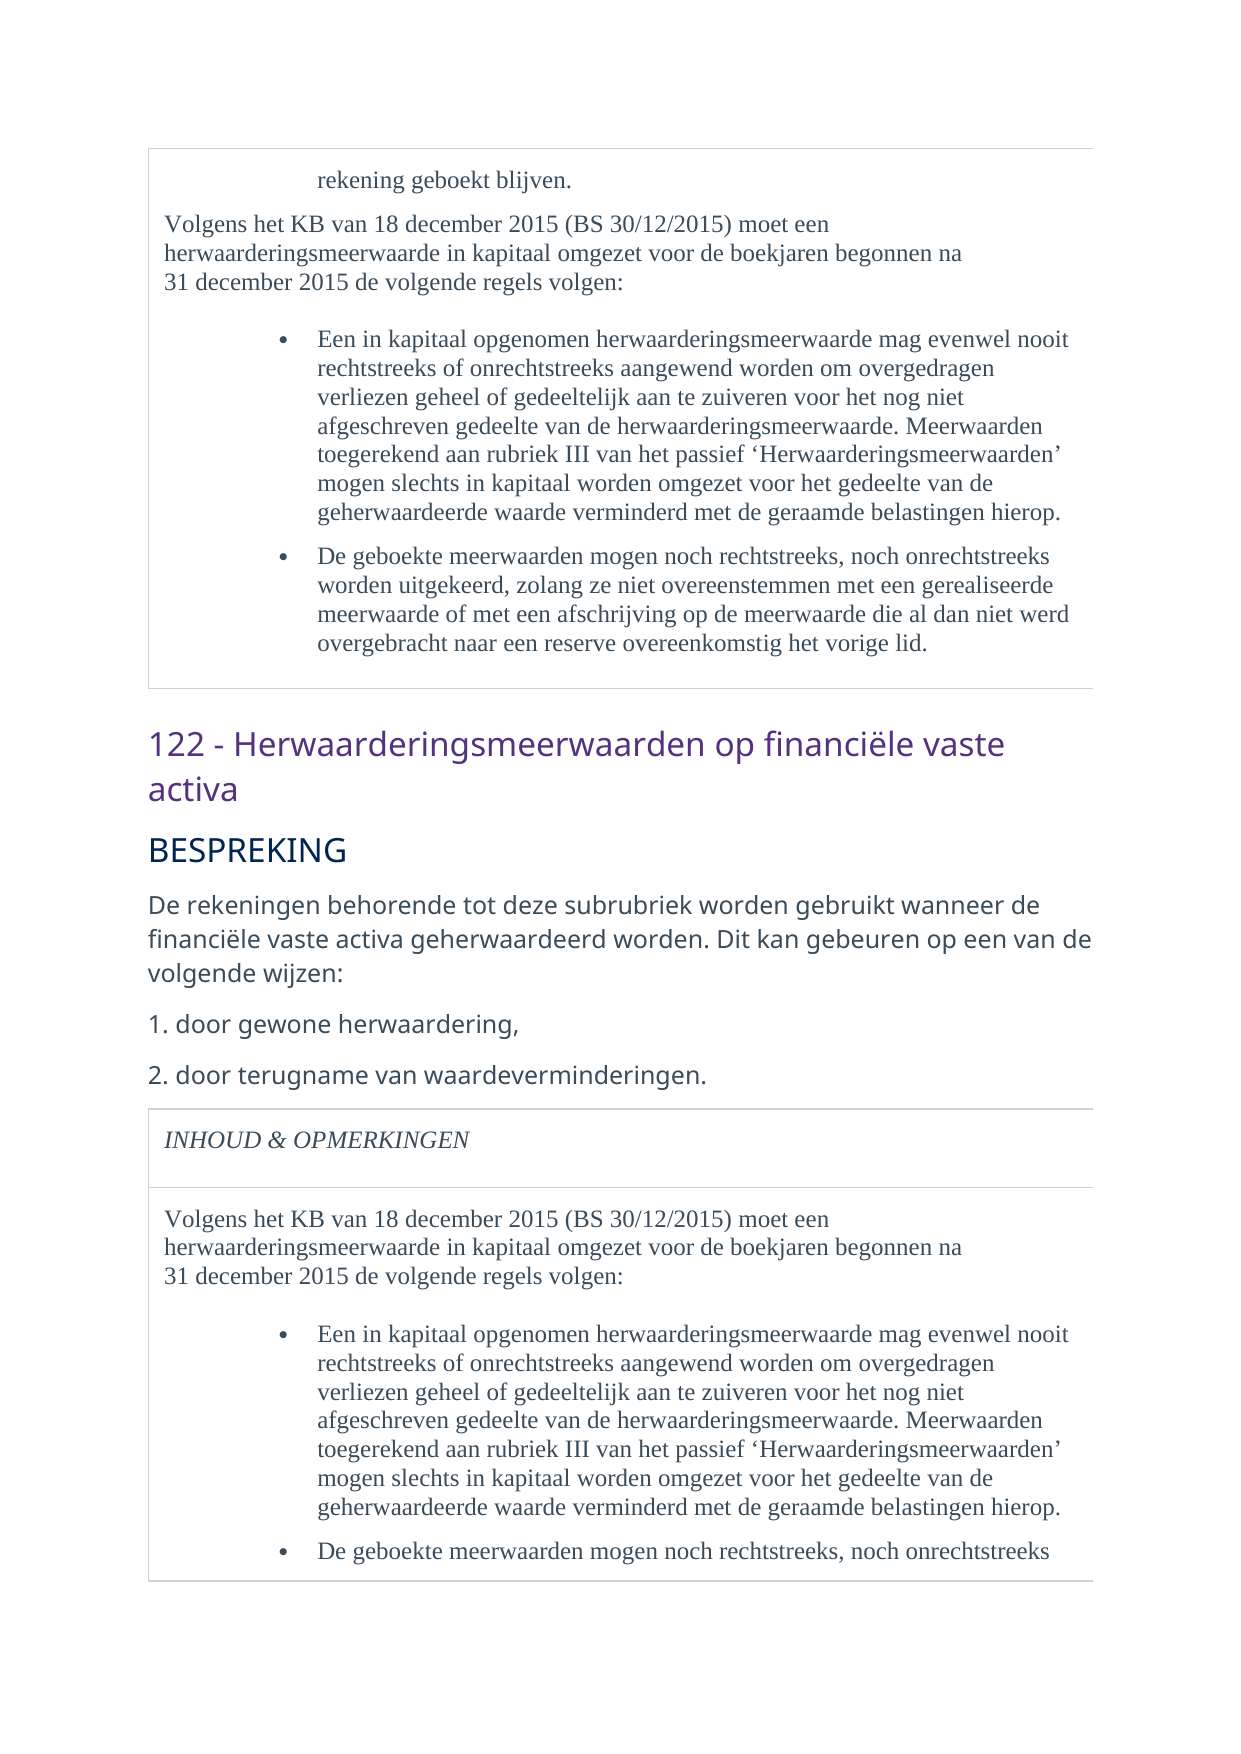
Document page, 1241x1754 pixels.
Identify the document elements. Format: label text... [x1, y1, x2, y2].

text 2. door terugname van waardeverminderingen. [148, 1058, 1093, 1092]
text 122 - Herwaarderingsmeerwaarden op financiële vaste activa [148, 721, 1093, 811]
text BESPREKING [148, 827, 1093, 872]
table_header INHOUD & OPMERKINGEN [149, 1110, 1092, 1187]
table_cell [149, 149, 1092, 688]
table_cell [149, 1188, 1092, 1580]
text De rekeningen behorende tot deze subrubriek worden gebruikt wanneer de financiële vaste activa geherwaardeerd worden. Dit kan gebeuren op een van de volgende wijzen: [148, 888, 1093, 990]
text 1. door gewone herwaardering, [148, 1007, 1093, 1041]
